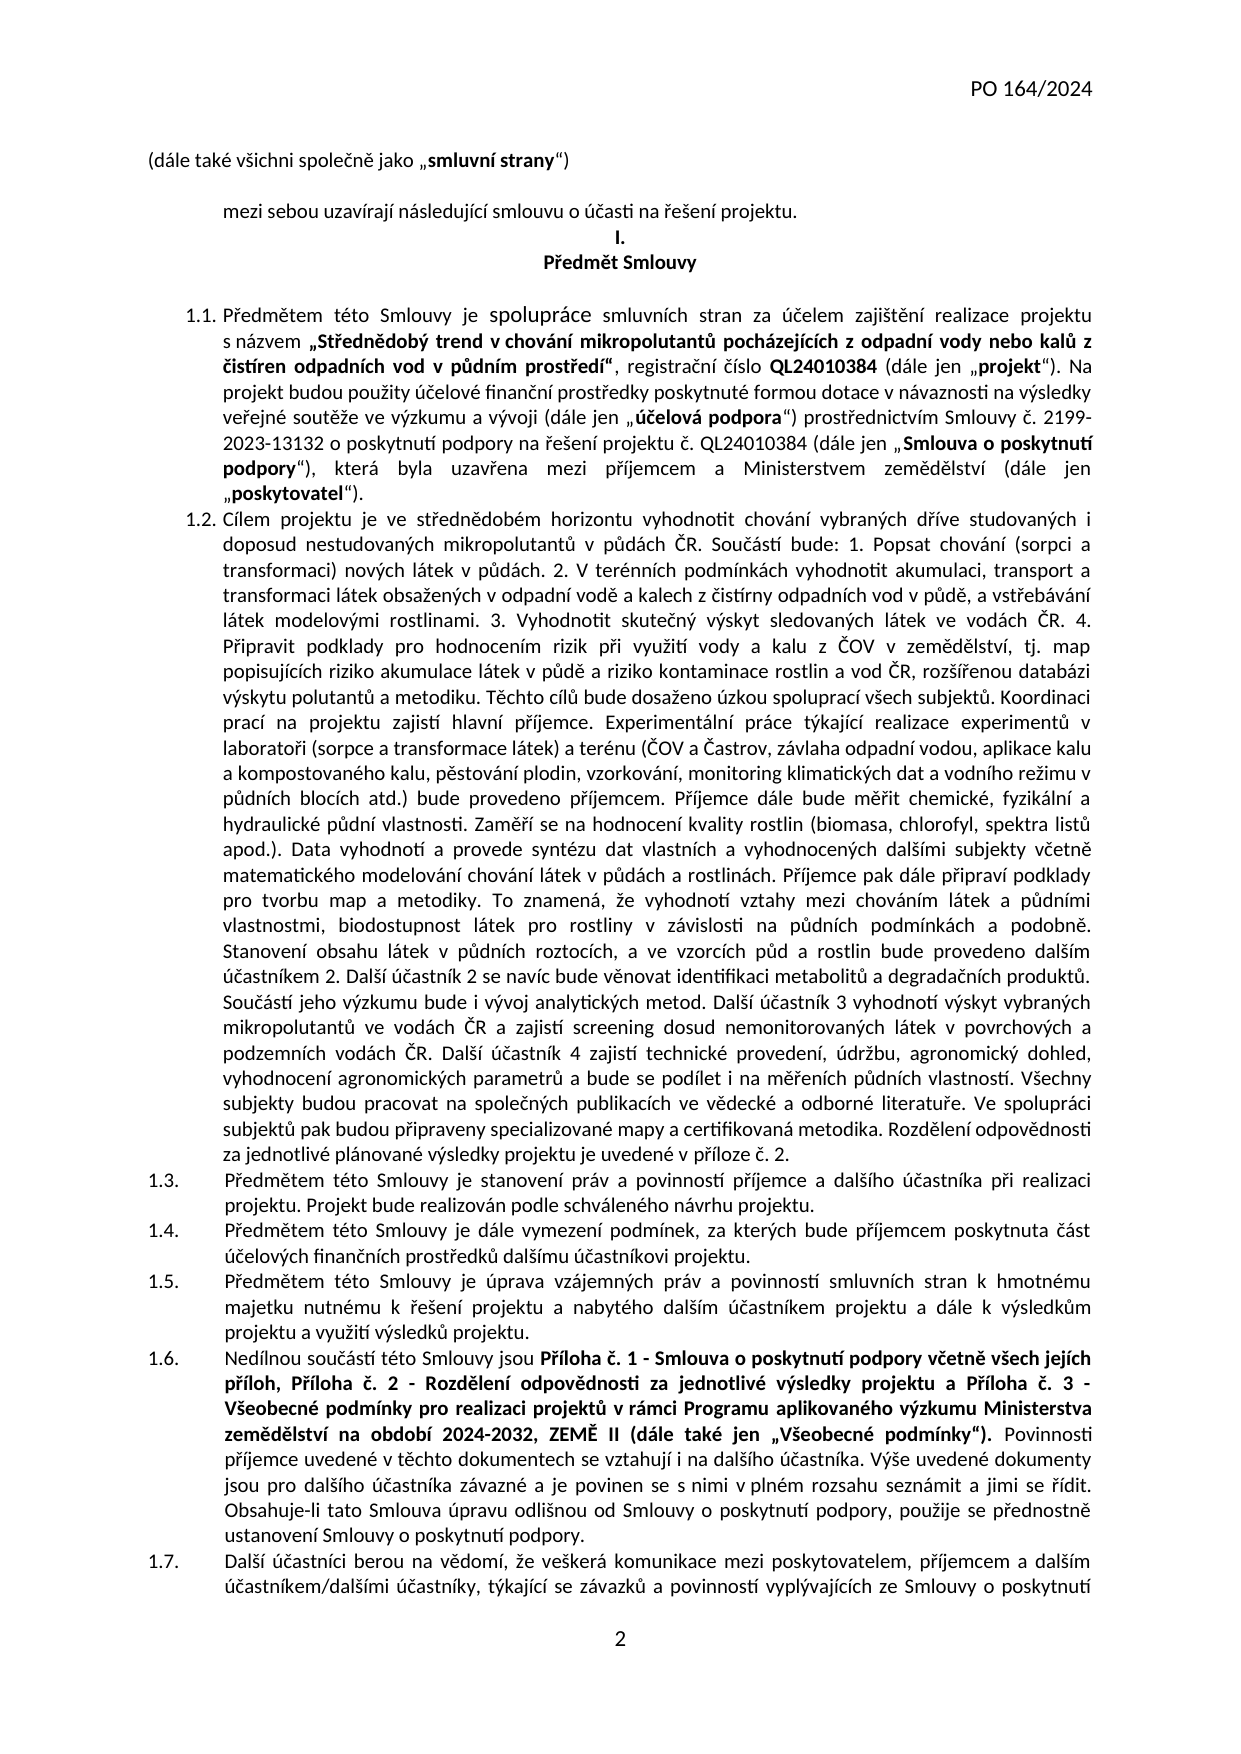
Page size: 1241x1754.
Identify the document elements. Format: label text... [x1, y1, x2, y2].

text I. [148, 224, 1093, 249]
text (dále také všichni společně jako „smluvní strany“) [148, 148, 1093, 173]
list Předmětem této Smlouvy je spolupráce smluvních stran za účelem zajištění realizace projektu s názvem „Střednědobý trend v chování mikropolutantů pocházejících z odpadní vody nebo kalů z čistíren odpadních vod v půdním prostředí“, registrační číslo QL24010384 (dále jen „projekt“). Na projekt budou použity účelové finanční prostředky poskytnuté formou dotace v návaznosti na výsledky veřejné soutěže ve výzkumu a vývoji (dále jen „účelová podpora“) prostřednictvím Smlouvy č. 2199-2023-13132 o poskytnutí podpory na řešení projektu č. QL24010384 (dále jen „Smlouva o poskytnutí podpory“), která byla uzavřena mezi příjemcem a Ministerstvem zemědělství (dále jen „poskytovatel“). [185, 300, 1093, 506]
subtitle Předmět Smlouvy [148, 249, 1093, 275]
list Předmětem této Smlouvy je dále vymezení podmínek, za kterých bude příjemcem poskytnuta část účelových finančních prostředků dalšímu účastníkovi projektu. [148, 1218, 1093, 1268]
list Předmětem této Smlouvy je stanovení práv a povinností příjemce a dalšího účastníka při realizaci projektu. Projekt bude realizován podle schváleného návrhu projektu. [148, 1167, 1093, 1218]
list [148, 1548, 1093, 1599]
list Předmětem této Smlouvy je úprava vzájemných práv a povinností smluvních stran k hmotnému majetku nutnému k řešení projektu a nabytého dalším účastníkem projektu a dále k výsledkům projektu a využití výsledků projektu. [148, 1268, 1093, 1345]
list Nedílnou součástí této Smlouvy jsou Příloha č. 1 - Smlouva o poskytnutí podpory včetně všech jejích příloh, Příloha č. 2 - Rozdělení odpovědnosti za jednotlivé výsledky projektu a Příloha č. 3 - Všeobecné podmínky pro realizaci projektů v rámci Programu aplikovaného výzkumu Ministerstva zemědělství na období 2024-2032, ZEMĚ II (dále také jen „Všeobecné podmínky“). Povinnosti příjemce uvedené v těchto dokumentech se vztahují i na dalšího účastníka. Výše uvedené dokumenty jsou pro dalšího účastníka závazné a je povinen se s nimi v plném rozsahu seznámit a jimi se řídit. Obsahuje-li tato Smlouva úpravu odlišnou od Smlouvy o poskytnutí podpory, použije se přednostně ustanovení Smlouvy o poskytnutí podpory. [148, 1345, 1093, 1548]
text mezi sebou uzavírají následující smlouvu o účasti na řešení projektu. [148, 198, 1093, 224]
list Cílem projektu je ve střednědobém horizontu vyhodnotit chování vybraných dříve studovaných i doposud nestudovaných mikropolutantů v půdách ČR. Součástí bude: 1. Popsat chování (sorpci a transformaci) nových látek v půdách. 2. V terénních podmínkách vyhodnotit akumulaci, transport a transformaci látek obsažených v odpadní vodě a kalech z čistírny odpadních vod v půdě, a vstřebávání látek modelovými rostlinami. 3. Vyhodnotit skutečný výskyt sledovaných látek ve vodách ČR. 4. Připravit podklady pro hodnocením rizik při využití vody a kalu z ČOV v zemědělství, tj. map popisujících riziko akumulace látek v půdě a riziko kontaminace rostlin a vod ČR, rozšířenou databázi výskytu polutantů a metodiku. Těchto cílů bude dosaženo úzkou spoluprací všech subjektů. Koordinaci prací na projektu zajistí hlavní příjemce. Experimentální práce týkající realizace experimentů v laboratoři (sorpce a transformace látek) a terénu (ČOV a Častrov, závlaha odpadní vodou, aplikace kalu a kompostovaného kalu, pěstování plodin, vzorkování, monitoring klimatických dat a vodního režimu v půdních blocích atd.) bude provedeno příjemcem. Příjemce dále bude měřit chemické, fyzikální a hydraulické půdní vlastnosti. Zaměří se na hodnocení kvality rostlin (biomasa, chlorofyl, spektra listů apod.). Data vyhodnotí a provede syntézu dat vlastních a vyhodnocených dalšími subjekty včetně matematického modelování chování látek v půdách a rostlinách. Příjemce pak dále připraví podklady pro tvorbu map a metodiky. To znamená, že vyhodnotí vztahy mezi chováním látek a půdními vlastnostmi, biodostupnost látek pro rostliny v závislosti na půdních podmínkách a podobně. Stanovení obsahu látek v půdních roztocích, a ve vzorcích půd a rostlin bude provedeno dalším účastníkem 2. Další účastník 2 se navíc bude věnovat identifikaci metabolitů a degradačních produktů. Součástí jeho výzkumu bude i vývoj analytických metod. Další účastník 3 vyhodnotí výskyt vybraných mikropolutantů ve vodách ČR a zajistí screening dosud nemonitorovaných látek v povrchových a podzemních vodách ČR. Další účastník 4 zajistí technické provedení, údržbu, agronomický dohled, vyhodnocení agronomických parametrů a bude se podílet i na měřeních půdních vlastností. Všechny subjekty budou pracovat na společných publikacích ve vědecké a odborné literatuře. Ve spolupráci subjektů pak budou připraveny specializované mapy a certifikovaná metodika. Rozdělení odpovědnosti za jednotlivé plánované výsledky projektu je uvedené v příloze č. 2. [185, 506, 1093, 1167]
